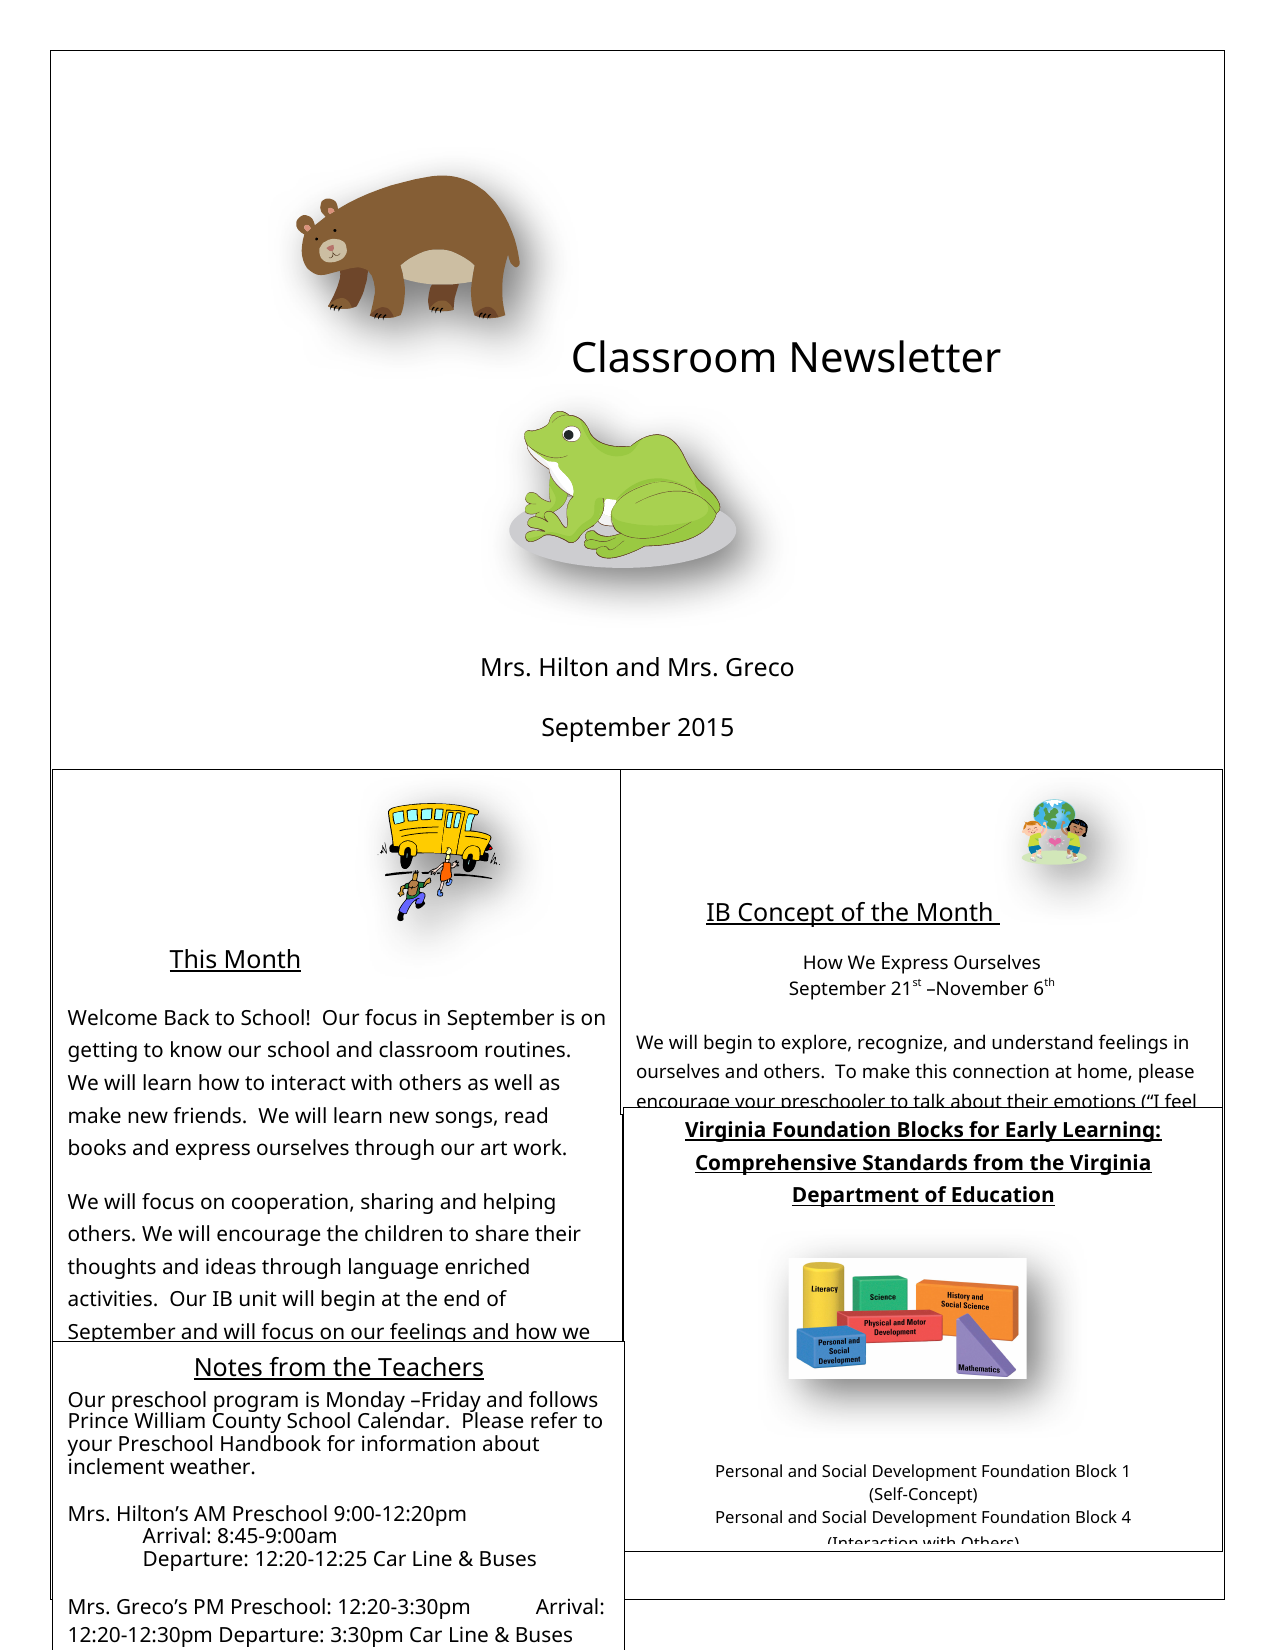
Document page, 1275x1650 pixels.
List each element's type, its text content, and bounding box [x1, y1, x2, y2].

text Classroom Newsletter [150, 150, 1125, 624]
text Mrs. Hilton and Mrs. Greco [150, 650, 1125, 684]
text September 2015 [150, 710, 1125, 744]
